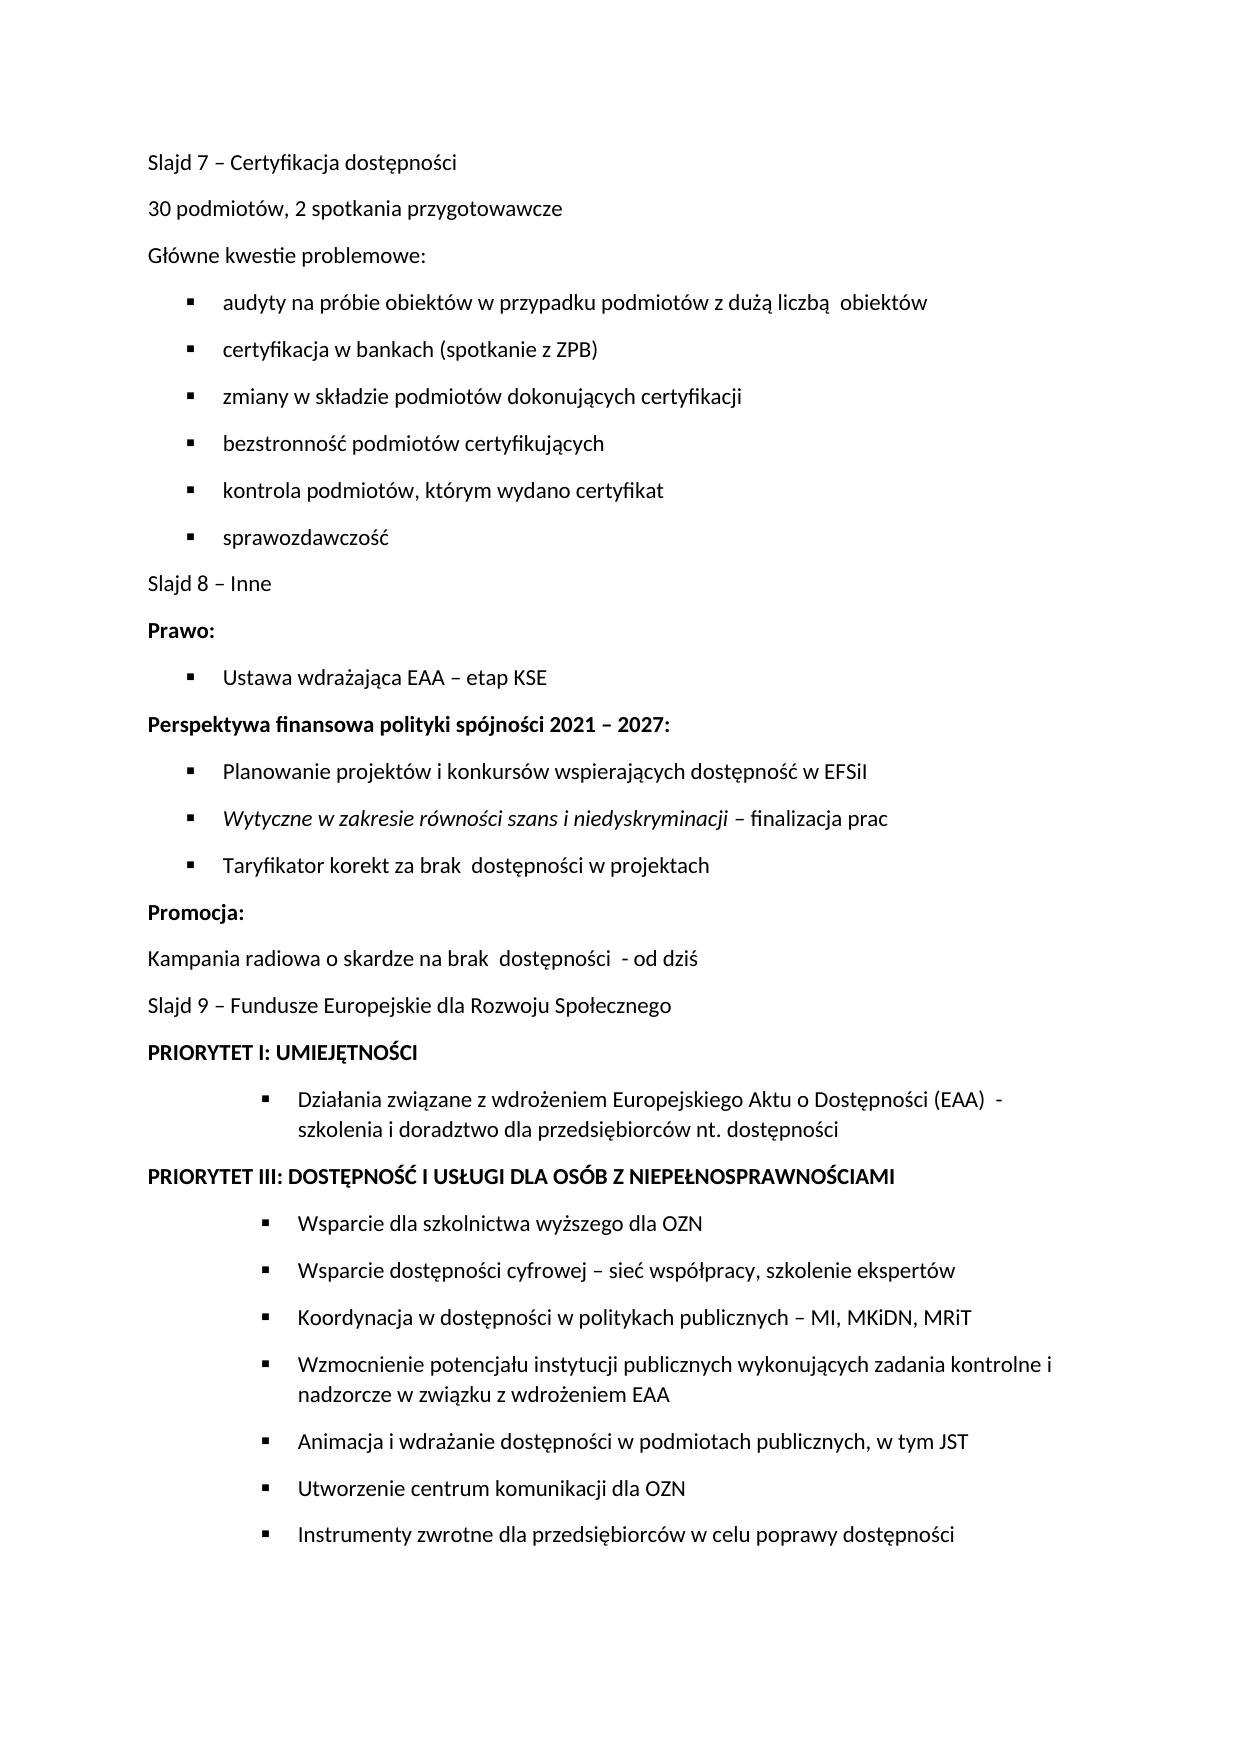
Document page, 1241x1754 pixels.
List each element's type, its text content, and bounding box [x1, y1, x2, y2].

text Główne kwestie problemowe: [148, 241, 1093, 269]
list certyfikacja w bankach (spotkanie z ZPB) [185, 335, 1093, 363]
list Utworzenie centrum komunikacji dla OZN [260, 1474, 1093, 1502]
text Promocja: [148, 898, 1093, 926]
list kontrola podmiotów, którym wydano certyfikat [185, 476, 1093, 504]
text Perspektywa finansowa polityki spójności 2021 – 2027: [148, 710, 1093, 738]
list Instrumenty zwrotne dla przedsiębiorców w celu poprawy dostępności [260, 1521, 1093, 1548]
list Ustawa wdrażająca EAA – etap KSE [185, 663, 1093, 691]
list bezstronność podmiotów certyfikujących [185, 429, 1093, 457]
text Slajd 7 – Certyfikacja dostępności [148, 148, 1093, 176]
list Wsparcie dostępności cyfrowej – sieć współpracy, szkolenie ekspertów [260, 1256, 1093, 1284]
text PRIORYTET I: UMIEJĘTNOŚCI [148, 1038, 1093, 1066]
list Planowanie projektów i konkursów wspierających dostępność w EFSiI [185, 757, 1093, 785]
list Działania związane z wdrożeniem Europejskiego Aktu o Dostępności (EAA) - szkolenia i doradztwo dla przedsiębiorców nt. dostępności [260, 1085, 1093, 1143]
list Animacja i wdrażanie dostępności w podmiotach publicznych, w tym JST [260, 1427, 1093, 1455]
text 30 podmiotów, 2 spotkania przygotowawcze [148, 194, 1093, 222]
text Slajd 8 – Inne [148, 569, 1093, 597]
list Koordynacja w dostępności w politykach publicznych – MI, MKiDN, MRiT [260, 1303, 1093, 1331]
text Prawo: [148, 616, 1093, 644]
text Kampania radiowa o skardze na brak dostępności - od dziś [148, 944, 1093, 972]
list zmiany w składzie podmiotów dokonujących certyfikacji [185, 382, 1093, 410]
list Wzmocnienie potencjału instytucji publicznych wykonujących zadania kontrolne i nadzorcze w związku z wdrożeniem EAA [260, 1350, 1093, 1408]
text Slajd 9 – Fundusze Europejskie dla Rozwoju Społecznego [148, 991, 1093, 1019]
list audyty na próbie obiektów w przypadku podmiotów z dużą liczbą obiektów [185, 288, 1093, 316]
text PRIORYTET III: DOSTĘPNOŚĆ I USŁUGI DLA OSÓB Z NIEPEŁNOSPRAWNOŚCIAMI [148, 1162, 1093, 1190]
list sprawozdawczość [185, 523, 1093, 551]
list Wsparcie dla szkolnictwa wyższego dla OZN [260, 1209, 1093, 1237]
list Wytyczne w zakresie równości szans i niedyskryminacji – finalizacja prac [185, 804, 1093, 832]
list Taryfikator korekt za brak dostępności w projektach [185, 851, 1093, 879]
